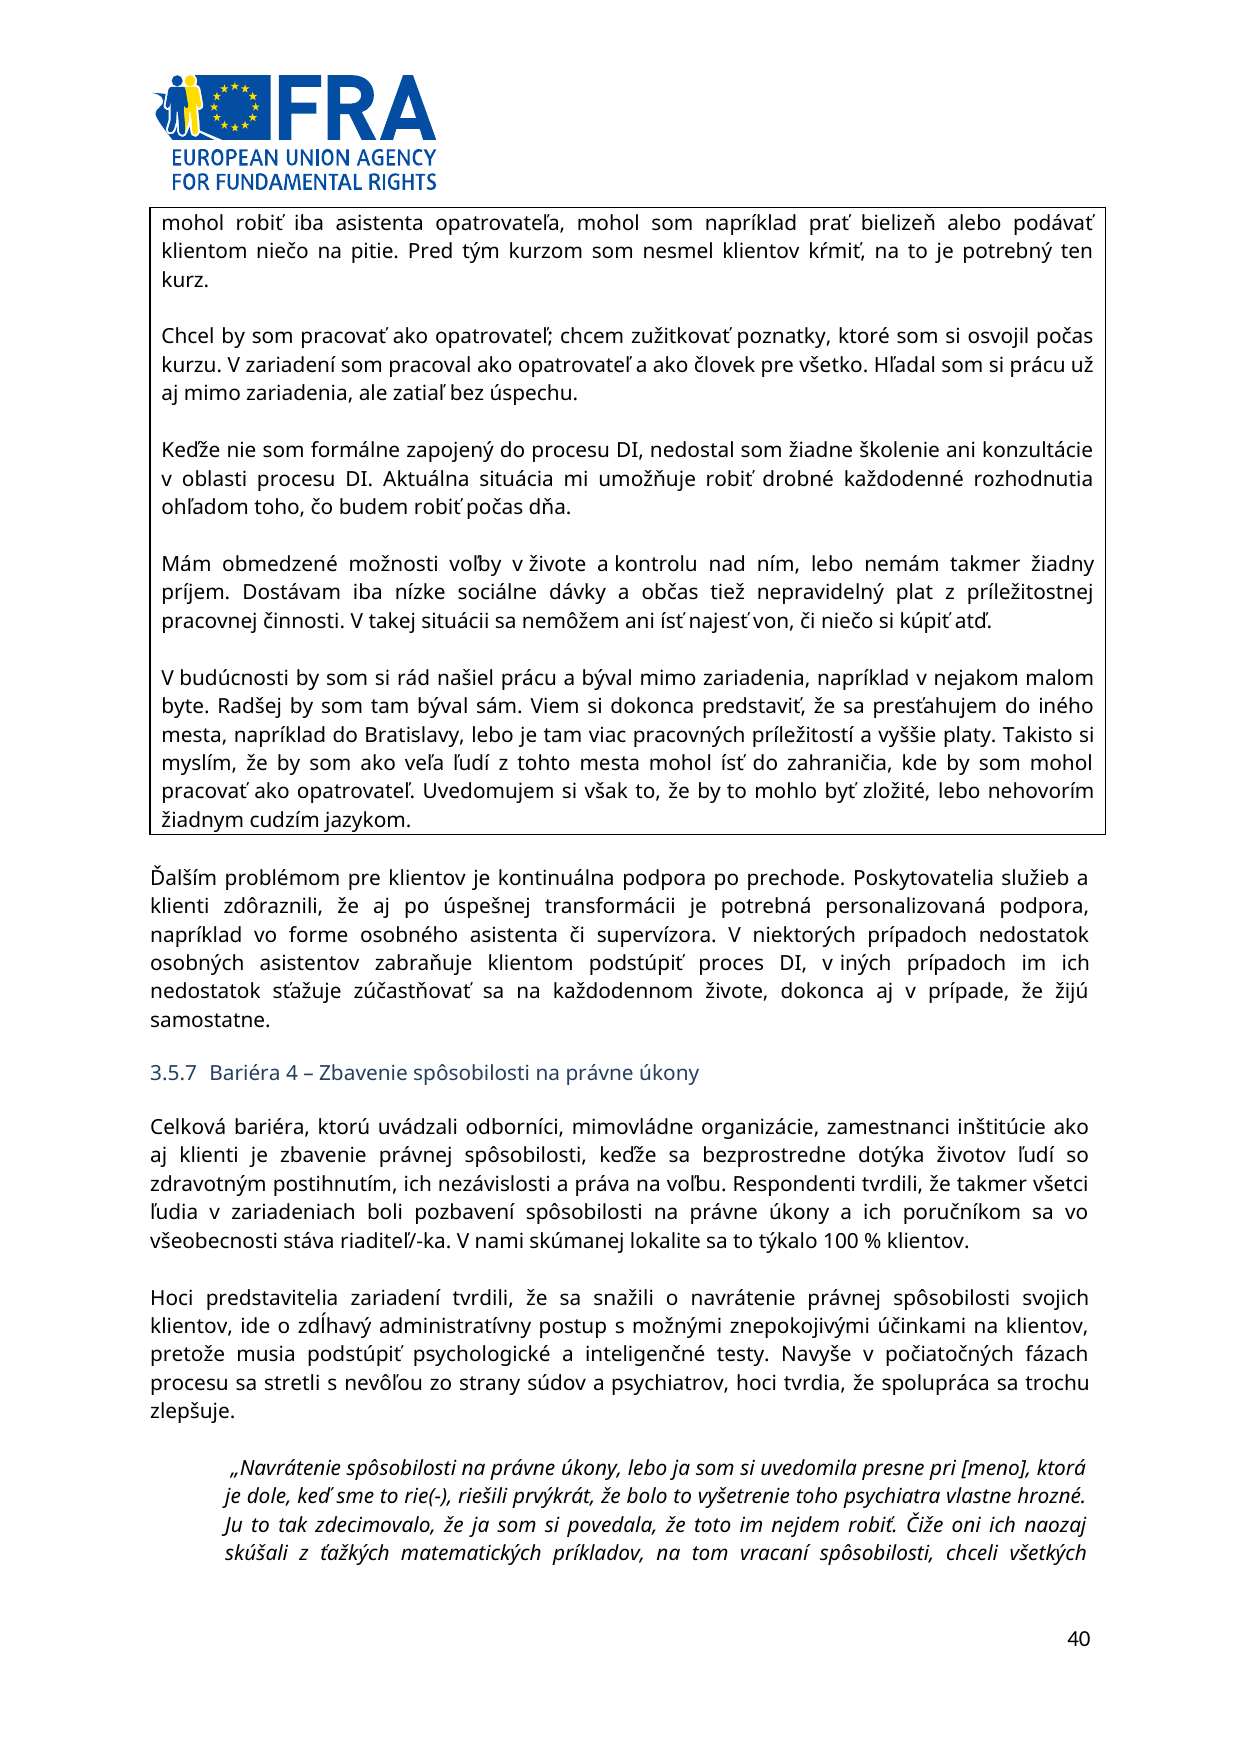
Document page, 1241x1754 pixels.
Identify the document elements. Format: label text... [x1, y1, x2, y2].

subtitle 3.5.7 Bariéra 4 – Zbavenie spôsobilosti na právne úkony [150, 1058, 1090, 1087]
text Celková bariéra, ktorú uvádzali odborníci, mimovládne organizácie, zamestnanci inštitúcie ako aj klienti je zbavenie právnej spôsobilosti, keďže sa bezprostredne dotýka životov ľudí so zdravotným postihnutím, ich nezávislosti a práva na voľbu. Respondenti tvrdili, že takmer všetci ľudia v zariadeniach boli pozbavení spôsobilosti na právne úkony a ich poručníkom sa vo všeobecnosti stáva riaditeľ/-ka. V nami skúmanej lokalite sa to týkalo 100 % klientov. [150, 1112, 1090, 1254]
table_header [151, 208, 1105, 833]
text Ďalším problémom pre klientov je kontinuálna podpora po prechode. Poskytovatelia služieb a klienti zdôraznili, že aj po úspešnej transformácii je potrebná personalizovaná podpora, napríklad vo forme osobného asistenta či supervízora. V niektorých prípadoch nedostatok osobných asistentov zabraňuje klientom podstúpiť proces DI, v iných prípadoch im ich nedostatok sťažuje zúčastňovať sa na každodennom živote, dokonca aj v prípade, že žijú samostatne. [150, 863, 1090, 1033]
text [225, 1453, 1090, 1567]
text Hoci predstavitelia zariadení tvrdili, že sa snažili o navrátenie právnej spôsobilosti svojich klientov, ide o zdĺhavý administratívny postup s možnými znepokojivými účinkami na klientov, pretože musia podstúpiť psychologické a inteligenčné testy. Navyše v počiatočných fázach procesu sa stretli s nevôľou zo strany súdov a psychiatrov, hoci tvrdia, že spolupráca sa trochu zlepšuje. [150, 1283, 1090, 1425]
